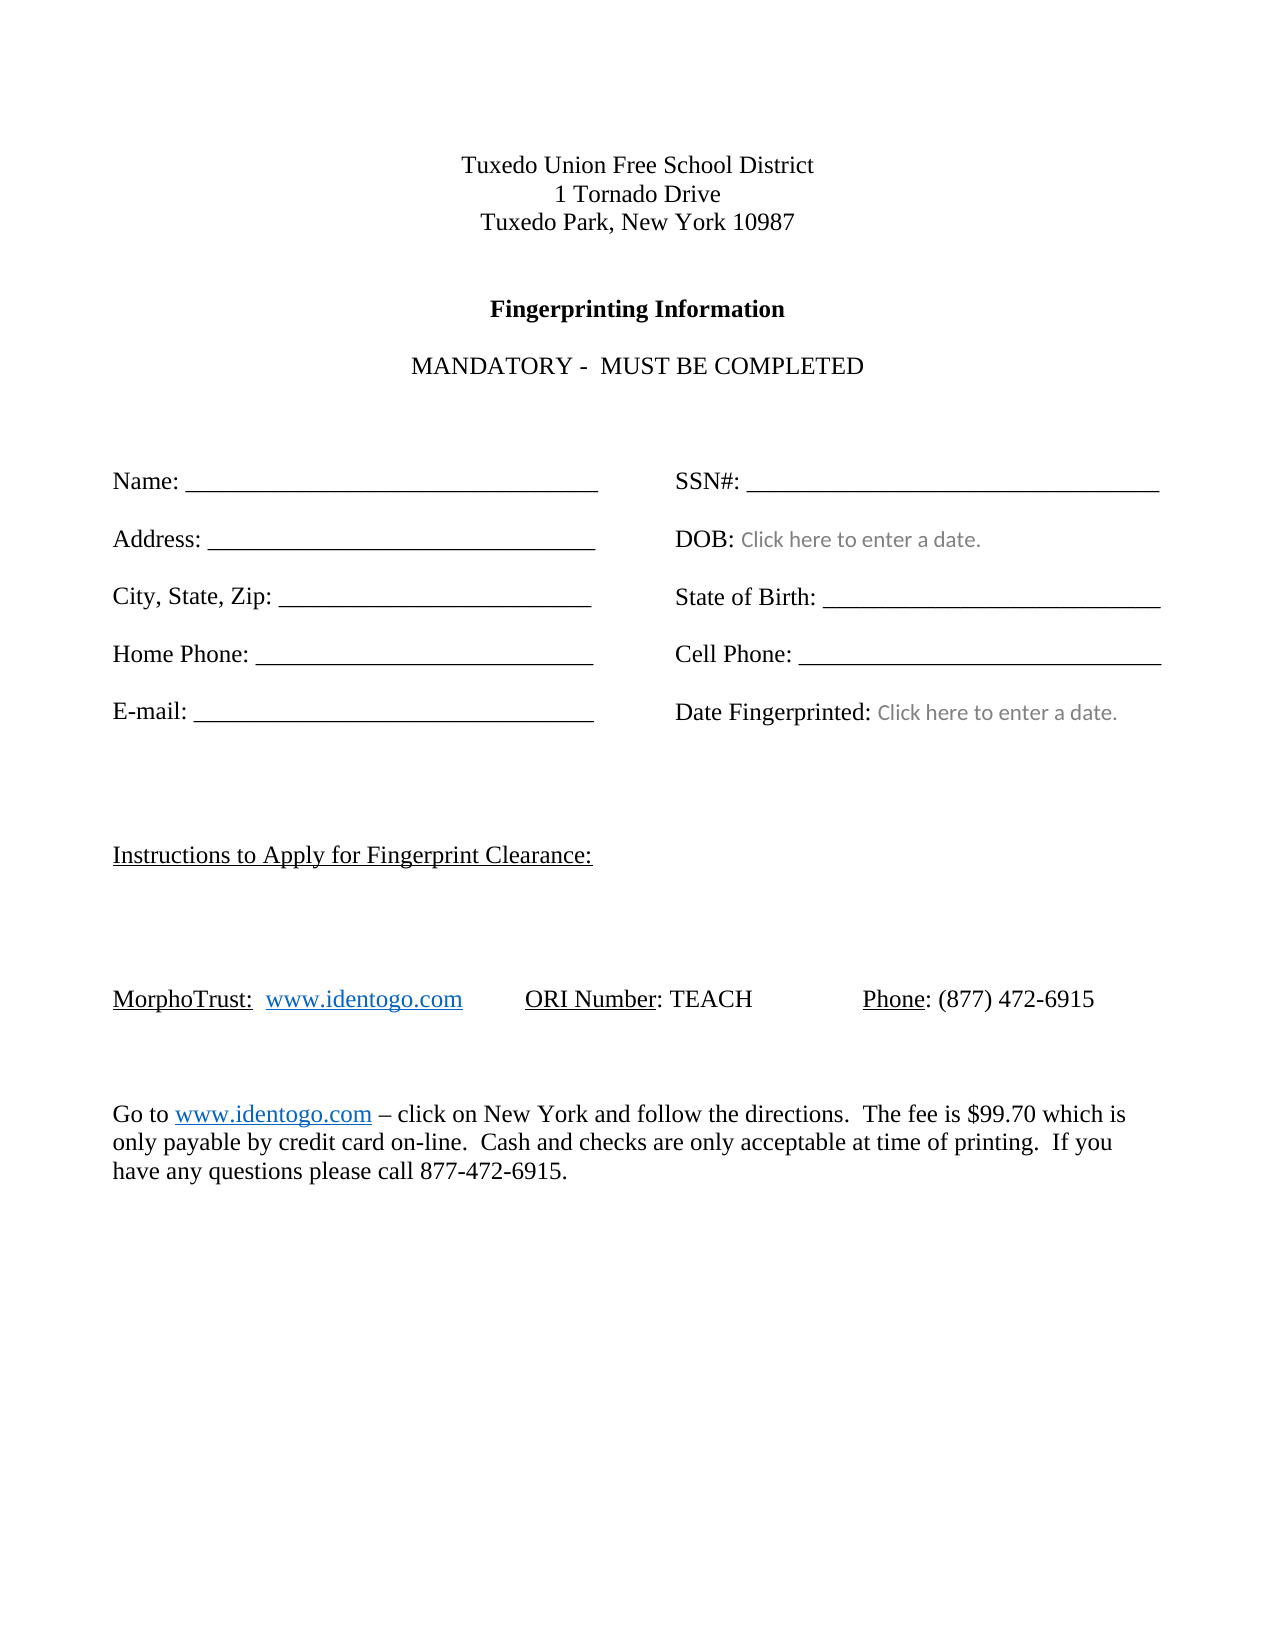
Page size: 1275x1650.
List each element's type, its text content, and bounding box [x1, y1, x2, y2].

text Tuxedo Union Free School District [112, 150, 1162, 179]
text Instructions to Apply for Fingerprint Clearance: [112, 840, 1162, 869]
text Go to www.identogo.com – click on New York and follow the directions. The fee is $99.70 which is only payable by credit card on-line. Cash and checks are only acceptable at time of printing. If you have any questions please call 877-472-6915. [112, 1099, 1162, 1185]
text MANDATORY - MUST BE COMPLETED [112, 351, 1162, 380]
text Date Fingerprinted: [675, 697, 1162, 726]
text E-mail: [112, 696, 600, 725]
text SSN#: [675, 466, 1162, 495]
text Home Phone: [112, 639, 600, 667]
text MorphoTrust: www.identogo.com ORI Number: TEACH Phone: (877) 472-6915 [112, 984, 1162, 1012]
text State of Birth: [675, 582, 1162, 610]
text DOB: [675, 524, 1162, 553]
text 1 Tornado Drive [112, 179, 1162, 207]
text City, State, Zip: [112, 581, 600, 610]
text Fingerprinting Information [112, 294, 1162, 322]
text Address: [112, 524, 600, 552]
text Cell Phone: [675, 639, 1162, 668]
text Tuxedo Park, New York 10987 [112, 207, 1162, 236]
text Name: [112, 466, 600, 495]
